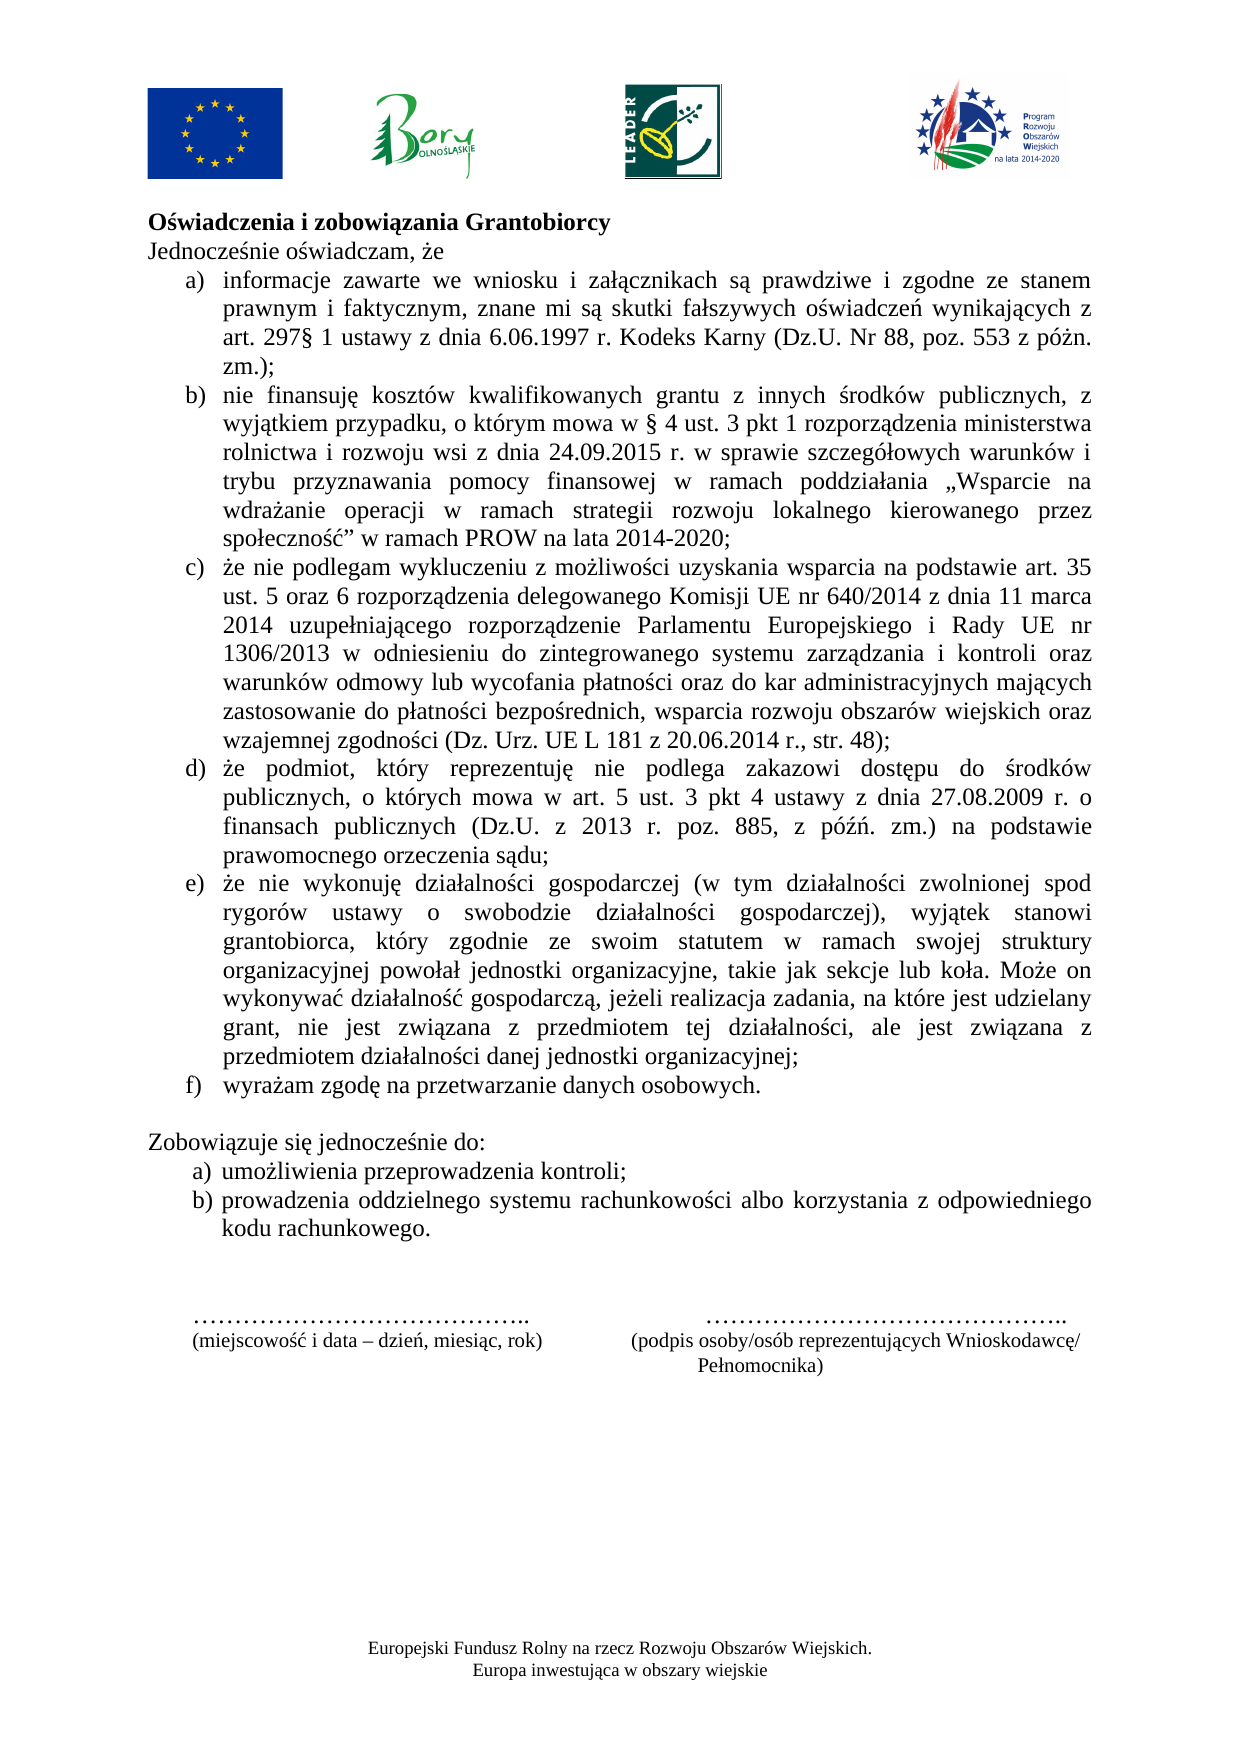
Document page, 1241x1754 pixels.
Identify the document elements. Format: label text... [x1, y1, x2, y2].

list prowadzenia oddzielnego systemu rachunkowości albo korzystania z odpowiedniego kodu rachunkowego. [192, 1185, 1093, 1242]
list umożliwienia przeprowadzenia kontroli; [192, 1156, 1093, 1185]
list że nie podlegam wykluczeniu z możliwości uzyskania wsparcia na podstawie art. 35 ust. 5 oraz 6 rozporządzenia delegowanego Komisji UE nr 640/2014 z dnia 11 marca 2014 uzupełniającego rozporządzenie Parlamentu Europejskiego i Rady UE nr 1306/2013 w odniesieniu do zintegrowanego systemu zarządzania i kontroli oraz warunków odmowy lub wycofania płatności oraz do kar administracyjnych mających zastosowanie do płatności bezpośrednich, wsparcia rozwoju obszarów wiejskich oraz wzajemnej zgodności (Dz. Urz. UE L 181 z 20.06.2014 r., str. 48); [185, 552, 1093, 753]
picture [624, 84, 722, 179]
list że podmiot, który reprezentuję nie podlega zakazowi dostępu do środków publicznych, o których mowa w art. 5 ust. 3 pkt 4 ustawy z dnia 27.08.2009 r. o finansach publicznych (Dz.U. z 2013 r. poz. 885, z późń. zm.) na podstawie prawomocnego orzeczenia sądu; [185, 753, 1093, 868]
text Pełnomocnika) [192, 1352, 1093, 1377]
text (miejscowość i data – dzień, miesiąc, rok) (podpis osoby/osób reprezentujących Wnioskodawcę/ [192, 1328, 1093, 1352]
list że nie wykonuję działalności gospodarczej (w tym działalności zwolnionej spod rygorów ustawy o swobodzie działalności gospodarczej), wyjątek stanowi grantobiorca, który zgodnie ze swoim statutem w ramach swojej struktury organizacyjnej powołał jednostki organizacyjne, takie jak sekcje lub koła. Może on wykonywać działalność gospodarczą, jeżeli realizacja zadania, na które jest udzielany grant, nie jest związana z przedmiotem tej działalności, ale jest związana z przedmiotem działalności danej jednostki organizacyjnej; [185, 868, 1093, 1070]
picture [147, 88, 283, 179]
text Jednocześnie oświadczam, że [148, 236, 1093, 265]
text Oświadczenia i zobowiązania Grantobiorcy [148, 207, 1093, 236]
list informacje zawarte we wniosku i załącznikach są prawdziwe i zgodne ze stanem prawnym i faktycznym, znane mi są skutki fałszywych oświadczeń wynikających z art. 297§ 1 ustawy z dnia 6.06.1997 r. Kodeks Karny (Dz.U. Nr 88, poz. 553 z póżn. zm.); [185, 265, 1093, 380]
picture [909, 73, 1070, 179]
text ………………………………….. …………………………………….. [192, 1300, 1093, 1328]
list wyrażam zgodę na przetwarzanie danych osobowych. [185, 1070, 1093, 1098]
text Zobowiązuje się jednocześnie do: [148, 1127, 1093, 1156]
list nie finansuję kosztów kwalifikowanych grantu z innych środków publicznych, z wyjątkiem przypadku, o którym mowa w § 4 ust. 3 pkt 1 rozporządzenia ministerstwa rolnictwa i rozwoju wsi z dnia 24.09.2015 r. w sprawie szczegółowych warunków i trybu przyznawania pomocy finansowej w ramach poddziałania „Wsparcie na wdrażanie operacji w ramach strategii rozwoju lokalnego kierowanego przez społeczność” w ramach PROW na lata 2014-2020; [185, 380, 1093, 552]
picture [370, 94, 475, 179]
